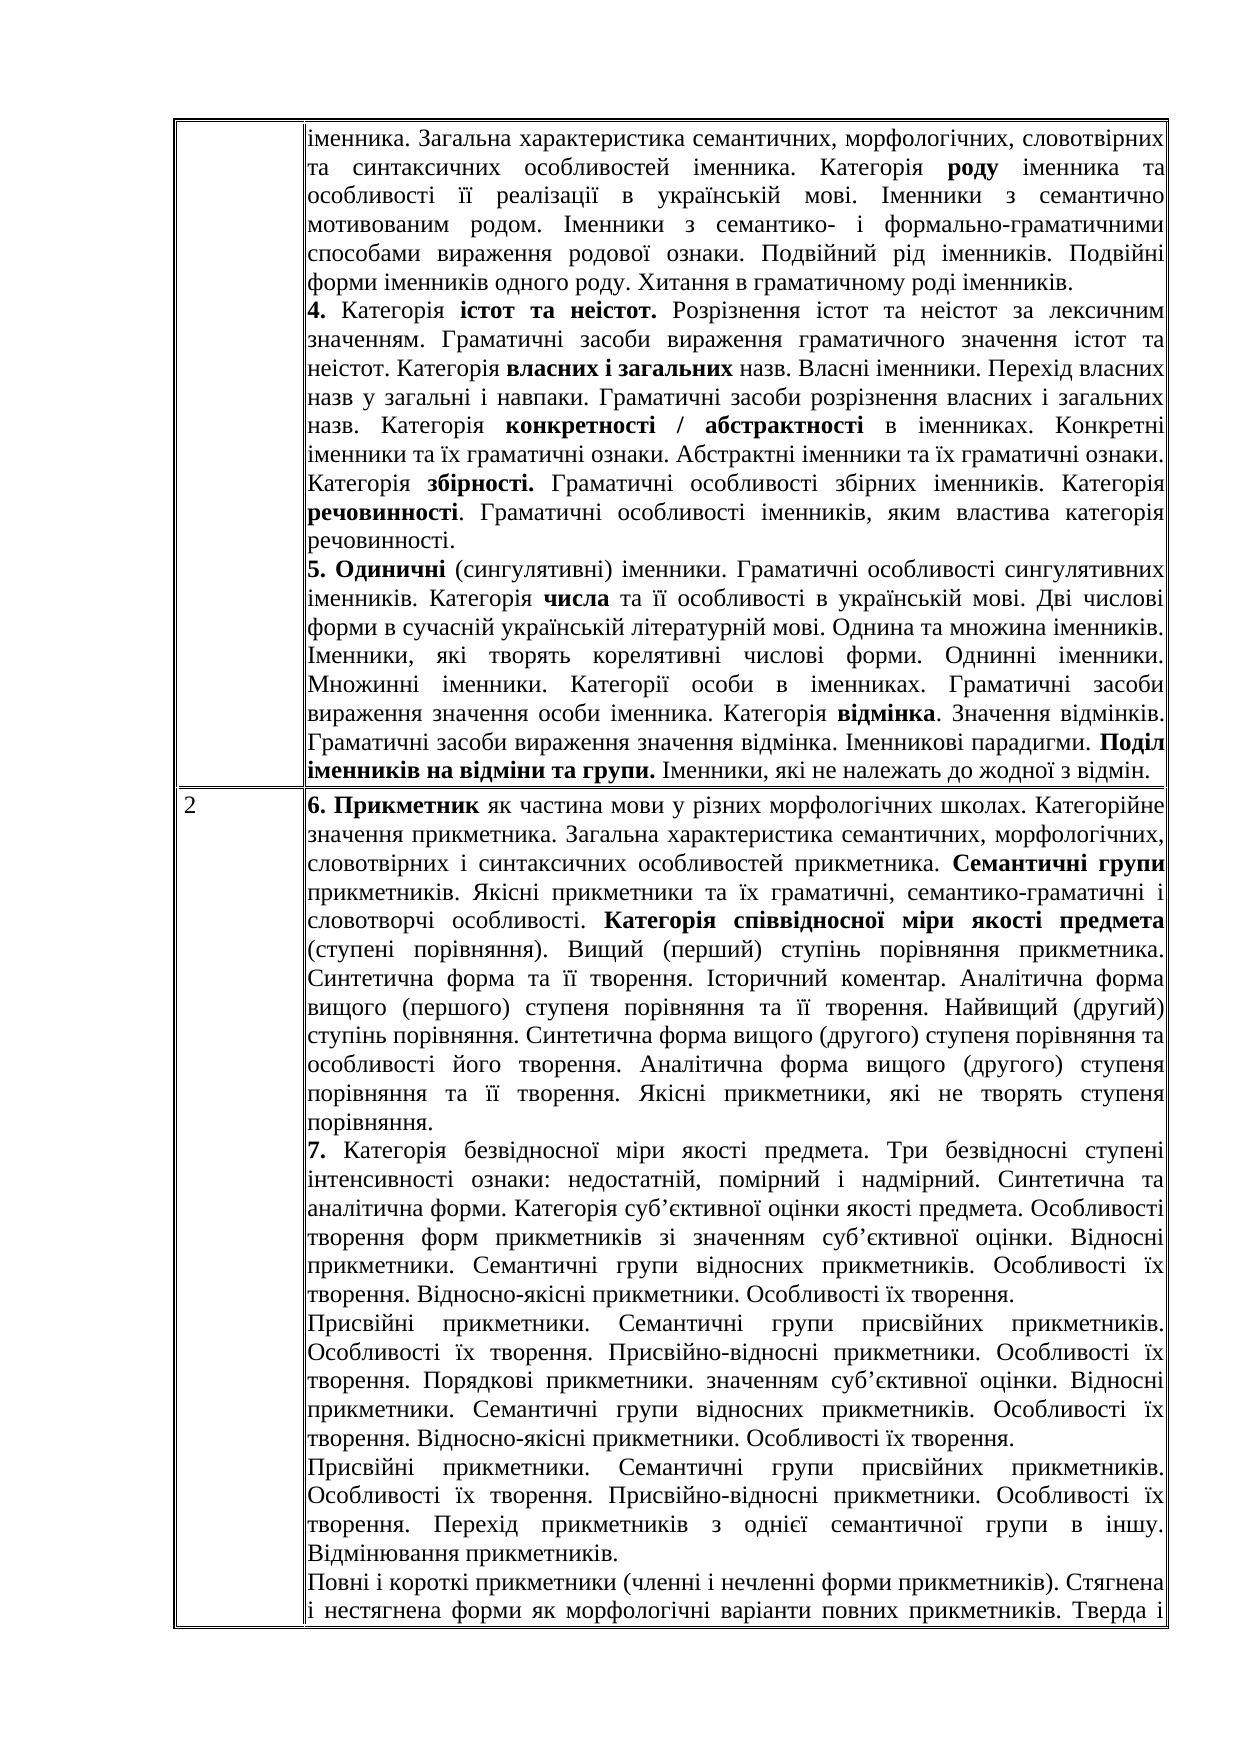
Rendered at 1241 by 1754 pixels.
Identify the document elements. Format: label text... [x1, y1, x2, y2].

table_cell 2 [175, 786, 305, 1626]
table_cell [305, 786, 1167, 1626]
table_cell 1 [177, 122, 305, 786]
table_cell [305, 122, 1166, 786]
